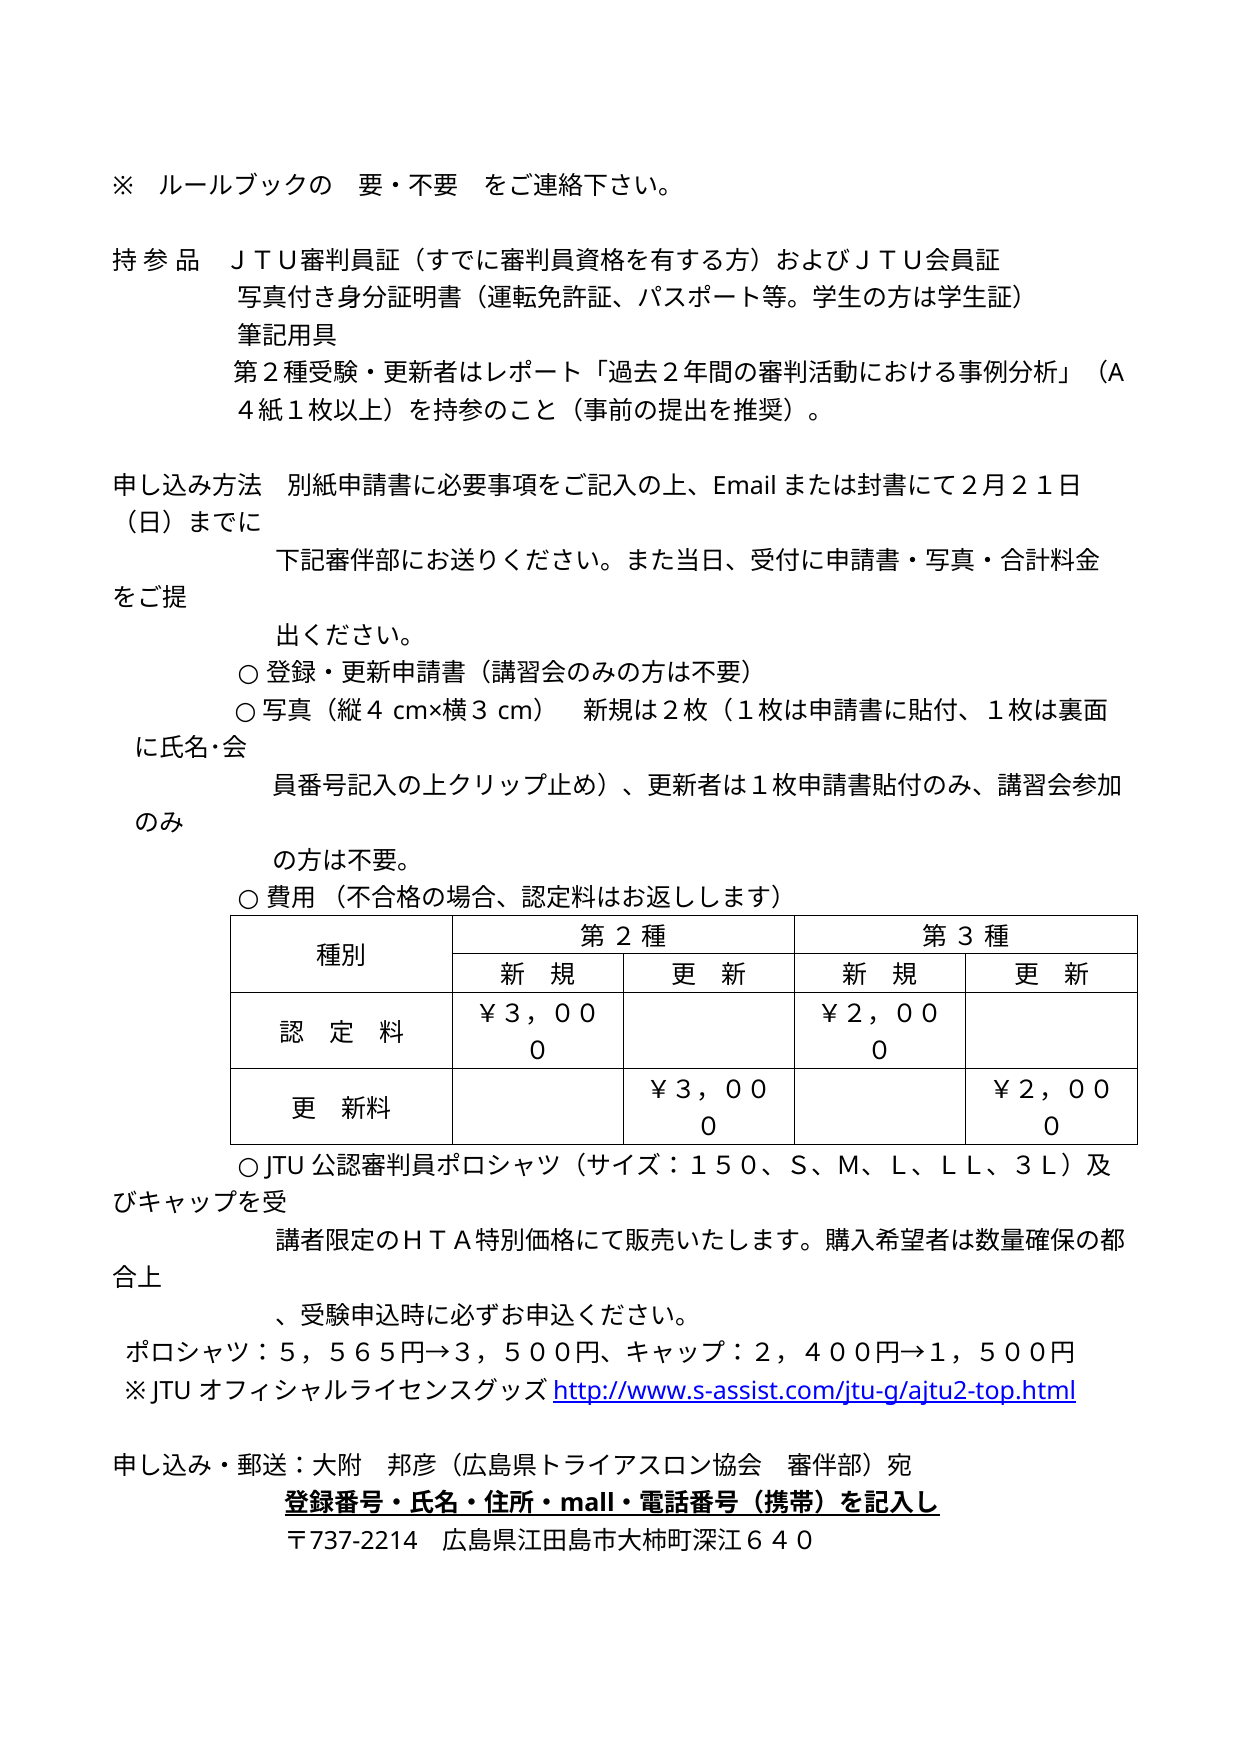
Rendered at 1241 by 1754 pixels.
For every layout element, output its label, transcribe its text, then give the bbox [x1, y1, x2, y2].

table_cell ￥２，０００ [966, 1069, 1137, 1144]
text ポロシャツ：５，５６５円→３，５００円、キャップ：２，４００円→１，５００円 [112, 1332, 1128, 1370]
text 登録番号・氏名・住所・mall・電話番号（携帯）を記入し [222, 1482, 1128, 1520]
table_cell 新 規 [453, 954, 623, 992]
text の方は不要。 [134, 839, 1128, 877]
text 講者限定のＨＴＡ特別価格にて販売いたします。購入希望者は数量確保の都合上 [112, 1220, 1128, 1295]
table_cell ￥３，０００ [453, 993, 623, 1068]
text ○ 費用 （不合格の場合、認定料はお返しします） [112, 877, 1128, 914]
table_cell ￥２，０００ [795, 993, 965, 1068]
text 下記審伴部にお送りください。また当日、受付に申請書・写真・合計料金 をご提 [112, 539, 1128, 614]
table_cell [966, 993, 1137, 1068]
text 第２種受験・更新者はレポート「過去２年間の審判活動における事例分析」（A４紙１枚以上）を持参のこと（事前の提出を推奨）。 [233, 352, 1128, 427]
table_cell [624, 993, 794, 1068]
table_cell 新 規 [795, 954, 965, 992]
text ○ 写真（縦４cm×横３cm） 新規は２枚（１枚は申請書に貼付、１枚は裏面に氏名･会 [134, 689, 1128, 764]
table_cell [795, 1069, 965, 1144]
table_cell ￥３，０００ [624, 1069, 794, 1144]
text 写真付き身分証明書（運転免許証、パスポート等。学生の方は学生証） [112, 277, 1128, 314]
text 出ください。 [112, 614, 1128, 652]
table_cell 更 新 [966, 954, 1137, 992]
table_cell 認 定 料 [231, 993, 452, 1068]
text ○ 登録・更新申請書（講習会のみの方は不要） [112, 652, 1128, 689]
text 〒737-2214 広島県江田島市大柿町深江６４０ [222, 1520, 1128, 1557]
text ※ JTU オフィシャルライセンスグッズhttp://www.s-assist.com/jtu-g/ajtu2-top.html [112, 1370, 1128, 1407]
text 筆記用具 [112, 314, 1128, 352]
text 、受験申込時に必ずお申込ください。 [112, 1295, 1128, 1332]
text 申し込み・郵送：大附 邦彦（広島県トライアスロン協会 審伴部）宛 [112, 1445, 1128, 1482]
table_header 第 ３ 種 [795, 916, 1137, 953]
text ※ ルールブックの 要・不要 をご連絡下さい。 [112, 164, 1128, 202]
table_header 第 ２ 種 [453, 916, 794, 953]
table_cell [453, 1069, 623, 1144]
text ○ JTU 公認審判員ポロシャツ（サイズ：１５０、Ｓ、Ｍ、Ｌ、ＬＬ、３Ｌ）及びキャップを受 [112, 1145, 1128, 1220]
text 申し込み方法 別紙申請書に必要事項をご記入の上、Emailまたは封書にて２月２１日（日）までに [112, 464, 1128, 539]
table_cell 更 新 [624, 954, 794, 992]
table_header 種別 [231, 916, 452, 992]
text 員番号記入の上クリップ止め）、更新者は１枚申請書貼付のみ、講習会参加のみ [134, 764, 1128, 839]
table_cell 更 新料 [231, 1069, 452, 1144]
text 持参品 ＪＴＵ審判員証（すでに審判員資格を有する方）およびＪＴＵ会員証 [112, 239, 1128, 277]
